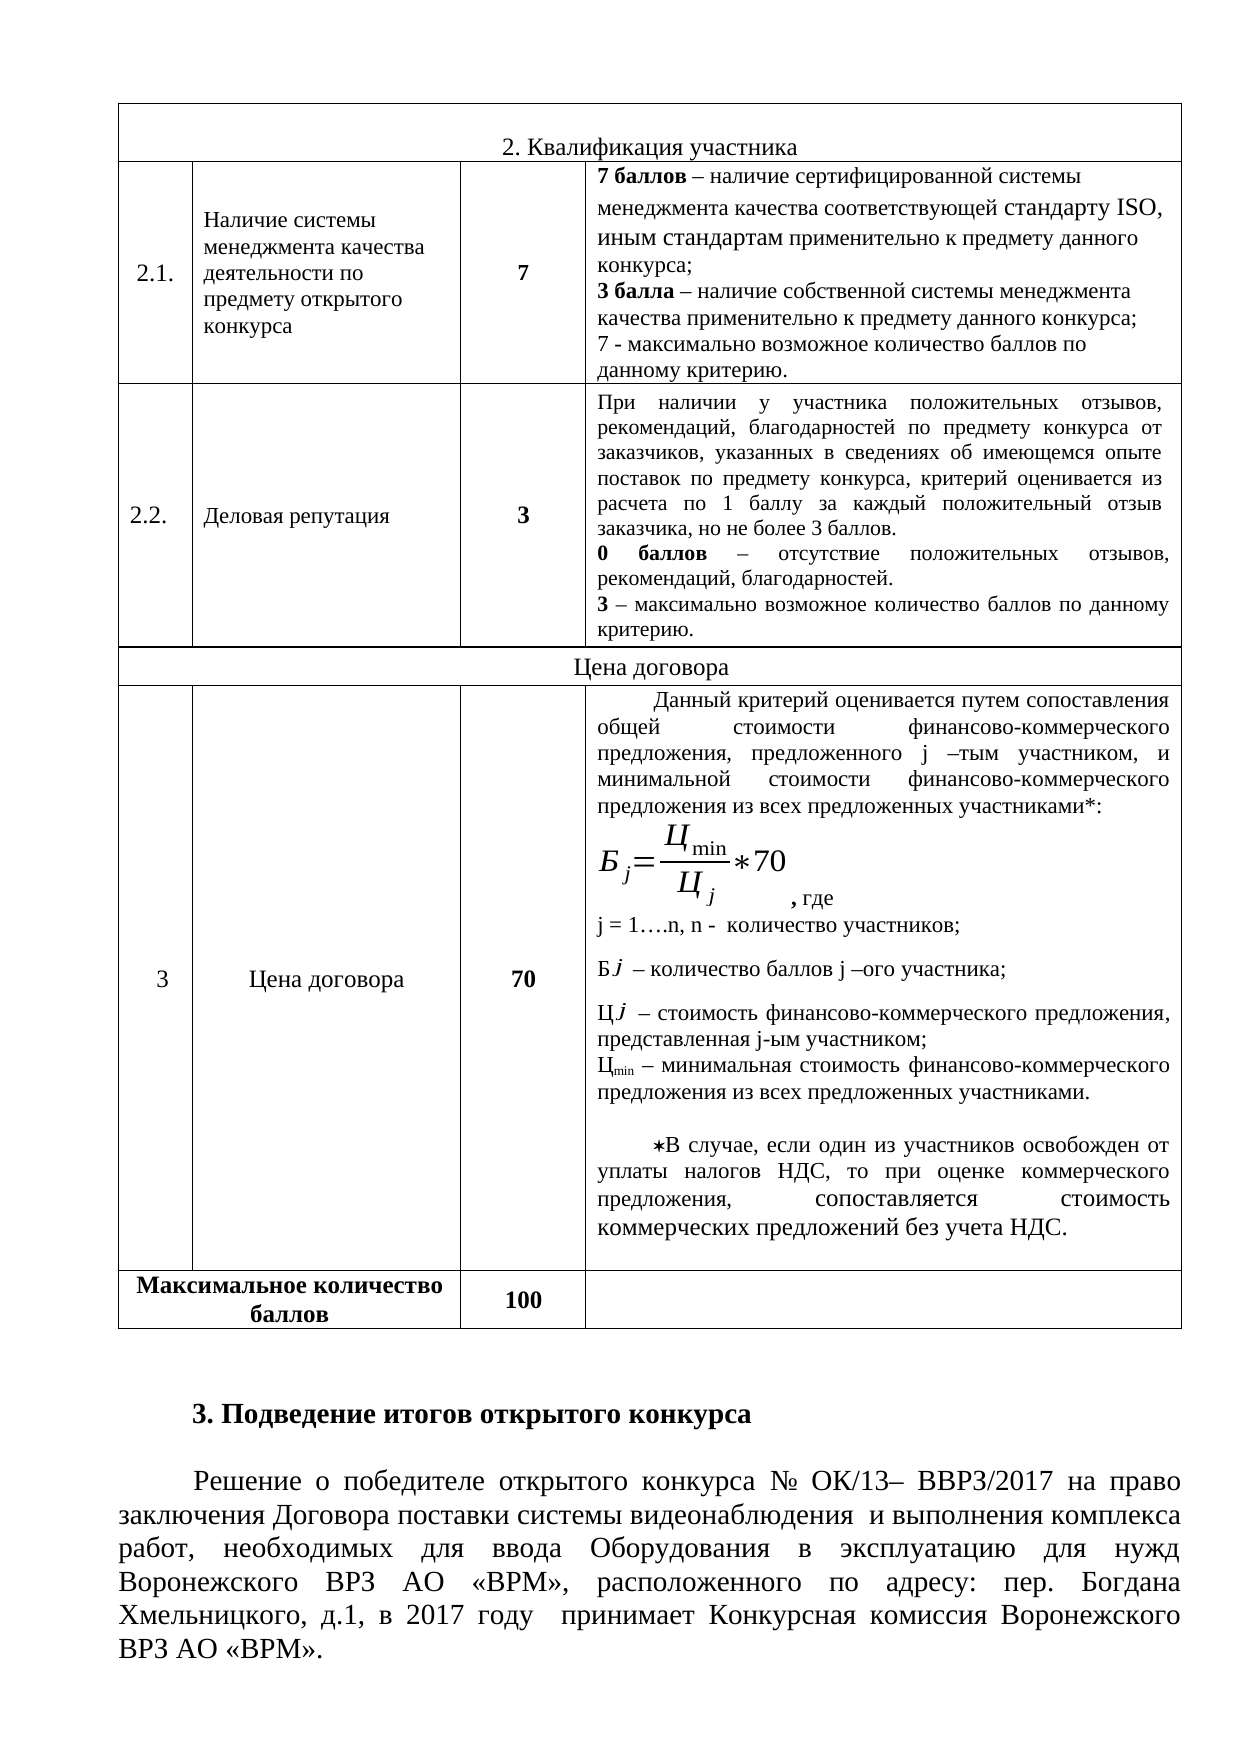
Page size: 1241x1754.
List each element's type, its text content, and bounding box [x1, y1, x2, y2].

table_cell 7 баллов – наличие сертифицированной системы менеджмента качества соответствующей стандарту ISO, иным стандартам применительно к предмету данного конкурса; 3 балла – наличие собственной системы менеджмента качества применительно к предмету данного конкурса; 7 - максимально возможное количество баллов по данному критерию. [586, 162, 1181, 383]
text 3. Подведение итогов открытого конкурса [118, 1396, 1181, 1430]
table_cell Максимальное количество баллов [119, 1271, 460, 1328]
table_cell При наличии у участника положительных отзывов, рекомендаций, благодарностей по предмету конкурса от заказчиков, указанных в сведениях об имеющемся опыте поставок по предмету конкурса, критерий оценивается из расчета по 1 баллу за каждый положительный отзыв заказчика, но не более 3 баллов. 0 баллов – отсутствие положительных отзывов, рекомендаций, благодарностей. 3 – максимально возможное количество баллов по данному критерию. [586, 384, 1181, 646]
text Решение о победителе открытого конкурса № ОК/13– ВВРЗ/2017 на право заключения Договора поставки системы видеонаблюдения и выполнения комплекса работ, необходимых для ввода Оборудования в эксплуатацию для нужд Воронежского ВРЗ АО «ВРМ», расположенного по адресу: пер. Богдана Хмельницкого, д.1, в 2017 году принимает Конкурсная комиссия Воронежского ВРЗ АО «ВРМ». [118, 1463, 1181, 1664]
table_cell 2.1. [119, 162, 192, 383]
table_cell Наличие системы менеджмента качества деятельности по предмету открытого конкурса [193, 162, 460, 383]
table_cell 100 [461, 1271, 585, 1328]
table_cell Цена договора [119, 648, 1181, 685]
table_cell [586, 1271, 1181, 1328]
table_cell Данный критерий оценивается путем сопоставления общей стоимости финансово-коммерческого предложения, предложенного j –тым участником, и минимальной стоимости финансово-коммерческого предложения из всех предложенных участниками*: , где j = 1….n, n - количество участников; Б – количество баллов j –ого участника; Ц – стоимость финансово-коммерческого предложения, представленная j-ым участником; Цmin – минимальная стоимость финансово-коммерческого предложения из всех предложенных участниками. В случае, если один из участников освобожден от уплаты налогов НДС, то при оценке коммерческого предложения, сопоставляется стоимость коммерческих предложений без учета НДС. [586, 686, 1181, 1269]
table_cell 7 [461, 162, 585, 383]
table_cell 3 [119, 686, 192, 1269]
table_cell 3 [461, 384, 585, 646]
table_cell 2.2. [119, 384, 192, 646]
table_cell Цена договора [193, 686, 460, 1269]
table_cell 70 [461, 686, 585, 1269]
table_cell 2. Квалификация участника [119, 104, 1181, 161]
table_cell Деловая репутация [193, 384, 460, 646]
